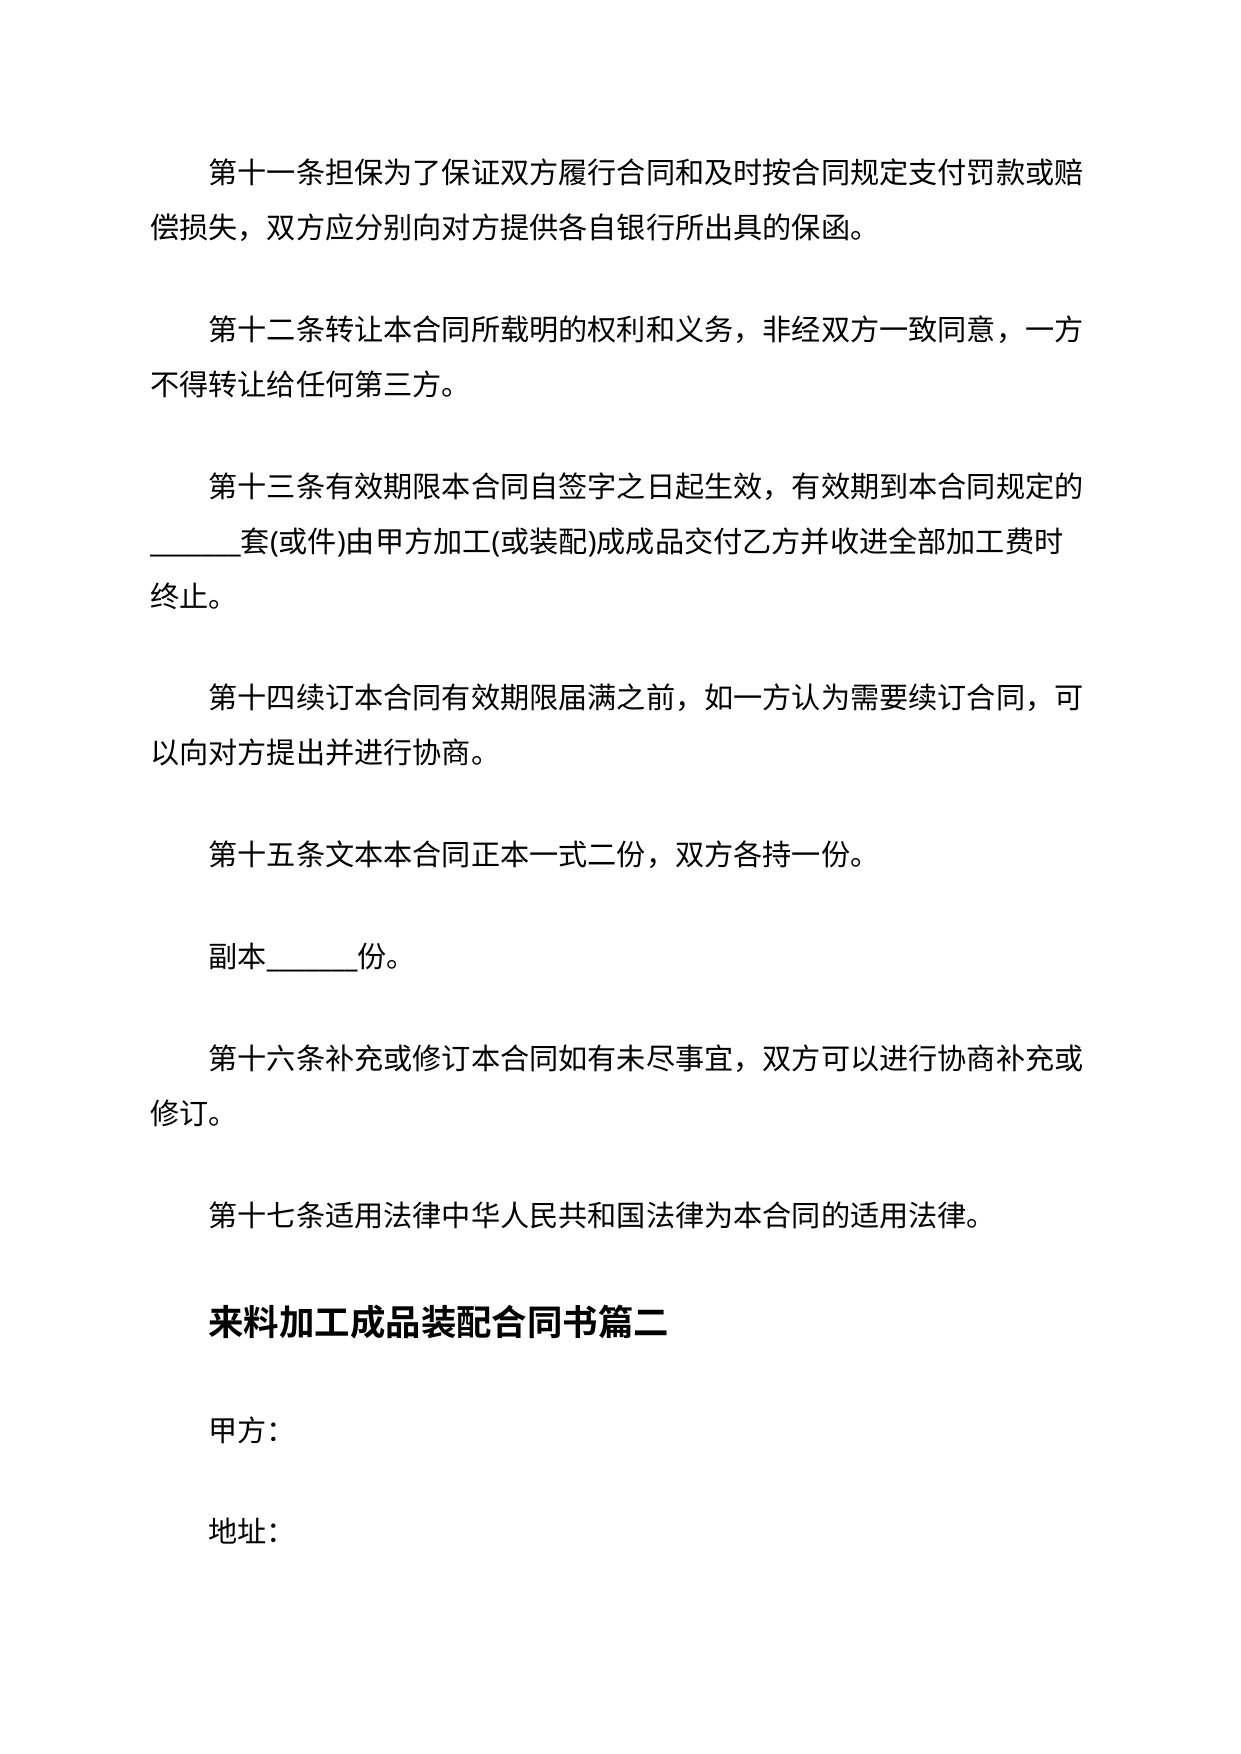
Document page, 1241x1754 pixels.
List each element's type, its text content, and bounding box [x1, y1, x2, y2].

text 第十三条有效期限本合同自签字之日起生效，有效期到本合同规定的_______套(或件)由甲方加工(或装配)成成品交付乙方并收进全部加工费时终止。 [150, 463, 1090, 616]
text 第十四续订本合同有效期限届满之前，如一方认为需要续订合同，可以向对方提出并进行协商。 [150, 675, 1090, 772]
text 来料加工成品装配合同书篇二 [150, 1294, 1090, 1345]
text 第十二条转让本合同所载明的权利和义务，非经双方一致同意，一方不得转让给任何第三方。 [150, 307, 1090, 404]
text 第十五条文本本合同正本一式二份，双方各持一份。 [150, 832, 1090, 874]
text 地址： [150, 1509, 1090, 1551]
text 第十七条适用法律中华人民共和国法律为本合同的适用法律。 [150, 1192, 1090, 1234]
text 第十一条担保为了保证双方履行合同和及时按合同规定支付罚款或赔偿损失，双方应分别向对方提供各自银行所出具的保函。 [150, 150, 1090, 247]
text 第十六条补充或修订本合同如有未尽事宜，双方可以进行协商补充或修订。 [150, 1035, 1090, 1133]
text 副本_______份。 [150, 933, 1090, 976]
text 甲方： [150, 1407, 1090, 1449]
